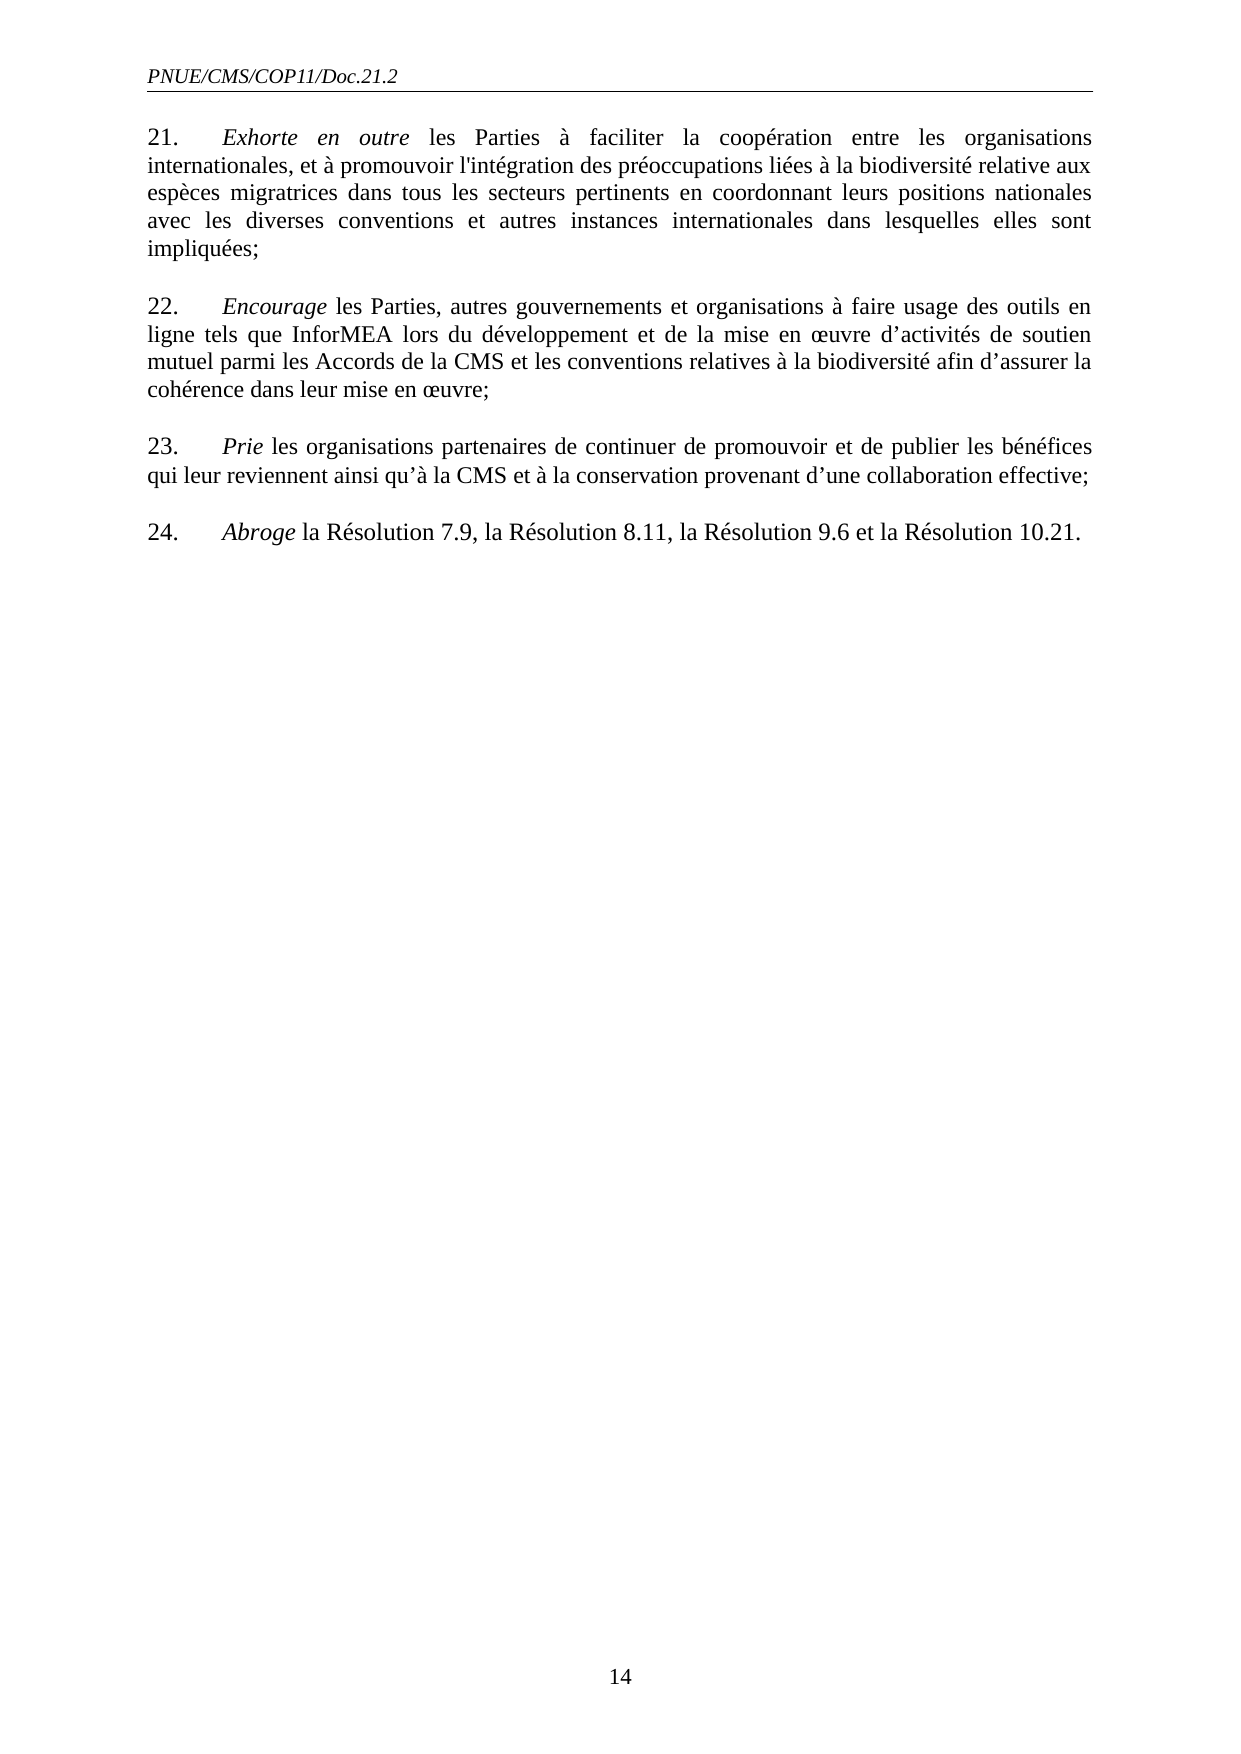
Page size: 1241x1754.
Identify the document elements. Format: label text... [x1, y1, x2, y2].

list Exhorte en outre les Parties à faciliter la coopération entre les organisations internationales, et à promouvoir l'intégration des préoccupations liées à la biodiversité relative aux espèces migratrices dans tous les secteurs pertinents en coordonnant leurs positions nationales avec les diverses conventions et autres instances internationales dans lesquelles elles sont impliquées; [147, 122, 1093, 262]
list Prie les organisations partenaires de continuer de promouvoir et de publier les bénéfices qui leur reviennent ainsi qu’à la CMS et à la conservation provenant d’une collaboration effective; [147, 431, 1093, 489]
list Encourage les Parties, autres gouvernements et organisations à faire usage des outils en ligne tels que InforMEA lors du développement et de la mise en œuvre d’activités de soutien mutuel parmi les Accords de la CMS et les conventions relatives à la biodiversité afin d’assurer la cohérence dans leur mise en œuvre; [147, 291, 1093, 402]
list Abroge la Résolution 7.9, la Résolution 8.11, la Résolution 9.6 et la Résolution 10.21. [147, 517, 1093, 546]
